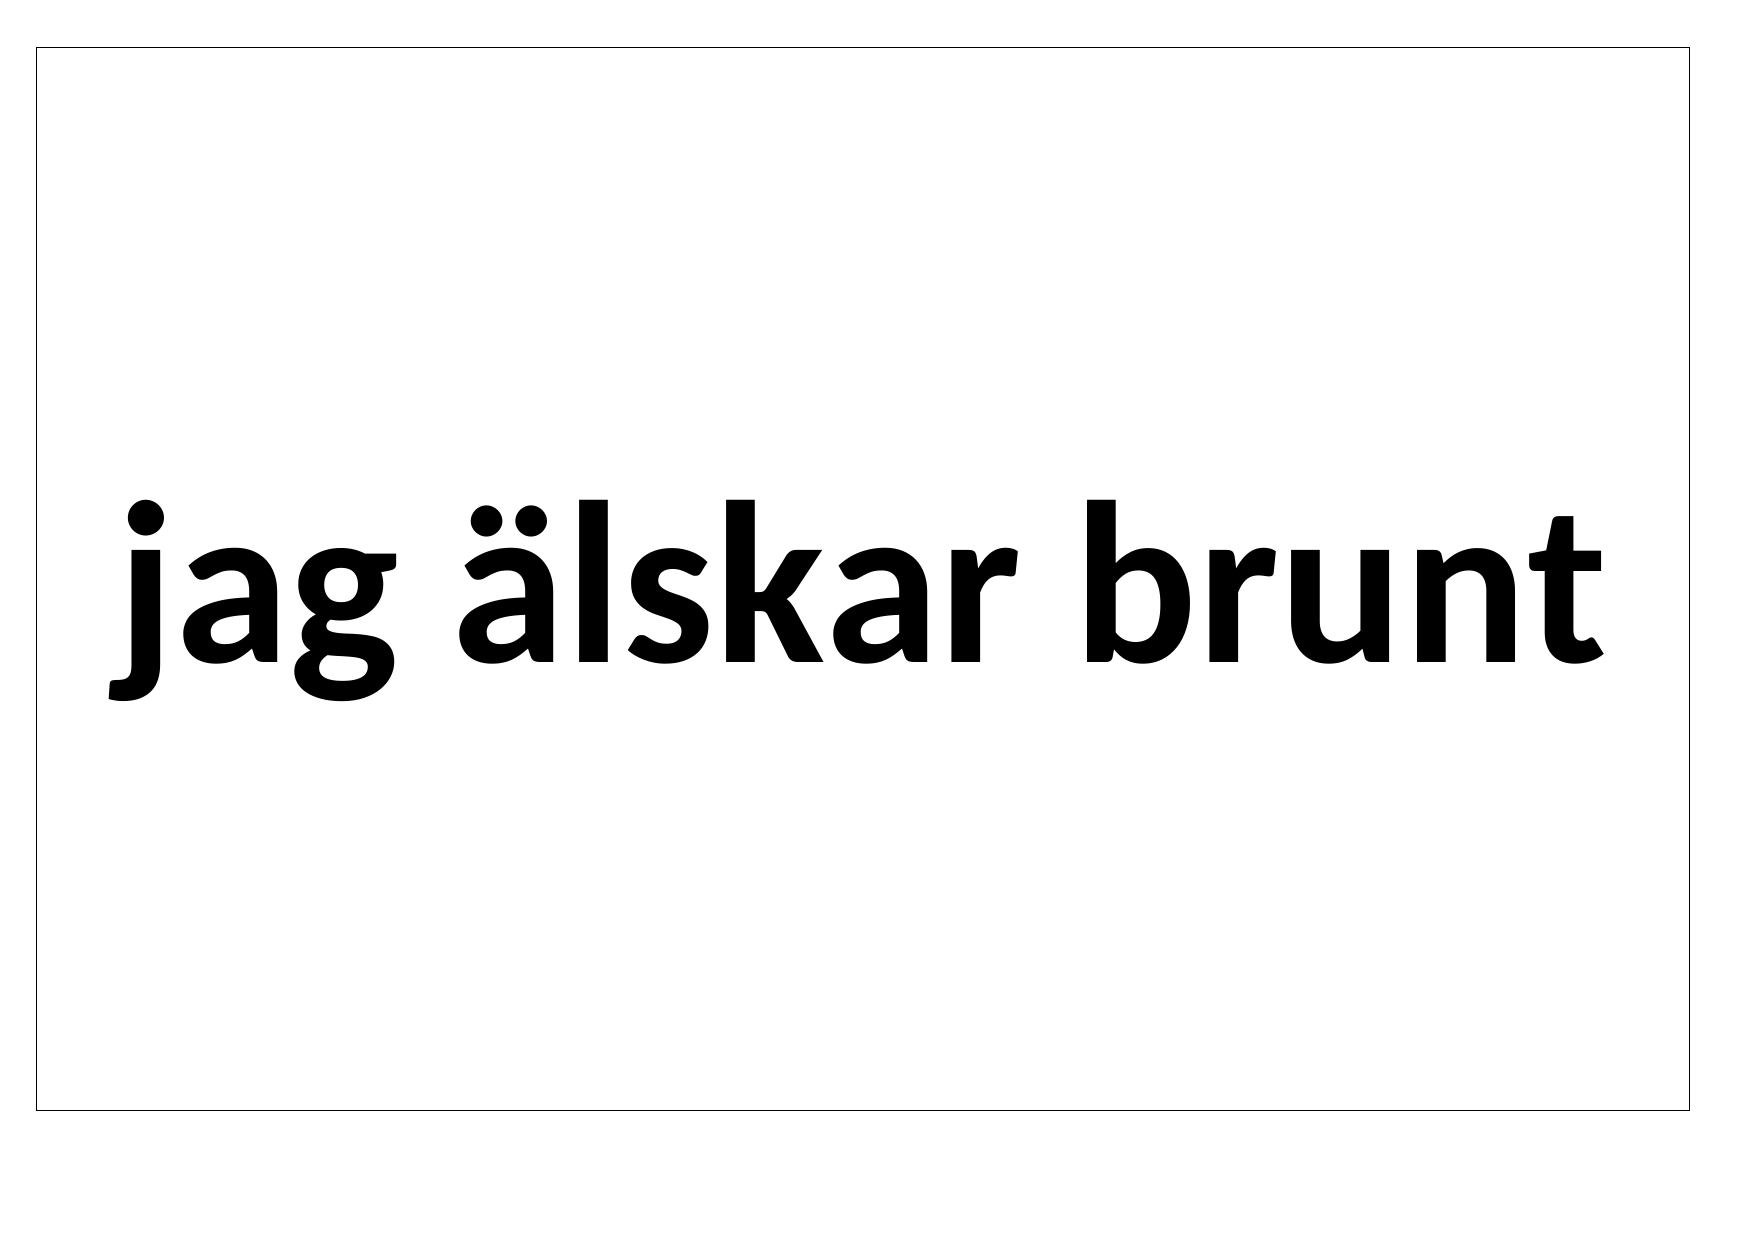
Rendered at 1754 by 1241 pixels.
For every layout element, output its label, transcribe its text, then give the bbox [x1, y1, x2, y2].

table_cell jag älskar brunt [37, 48, 1689, 1110]
